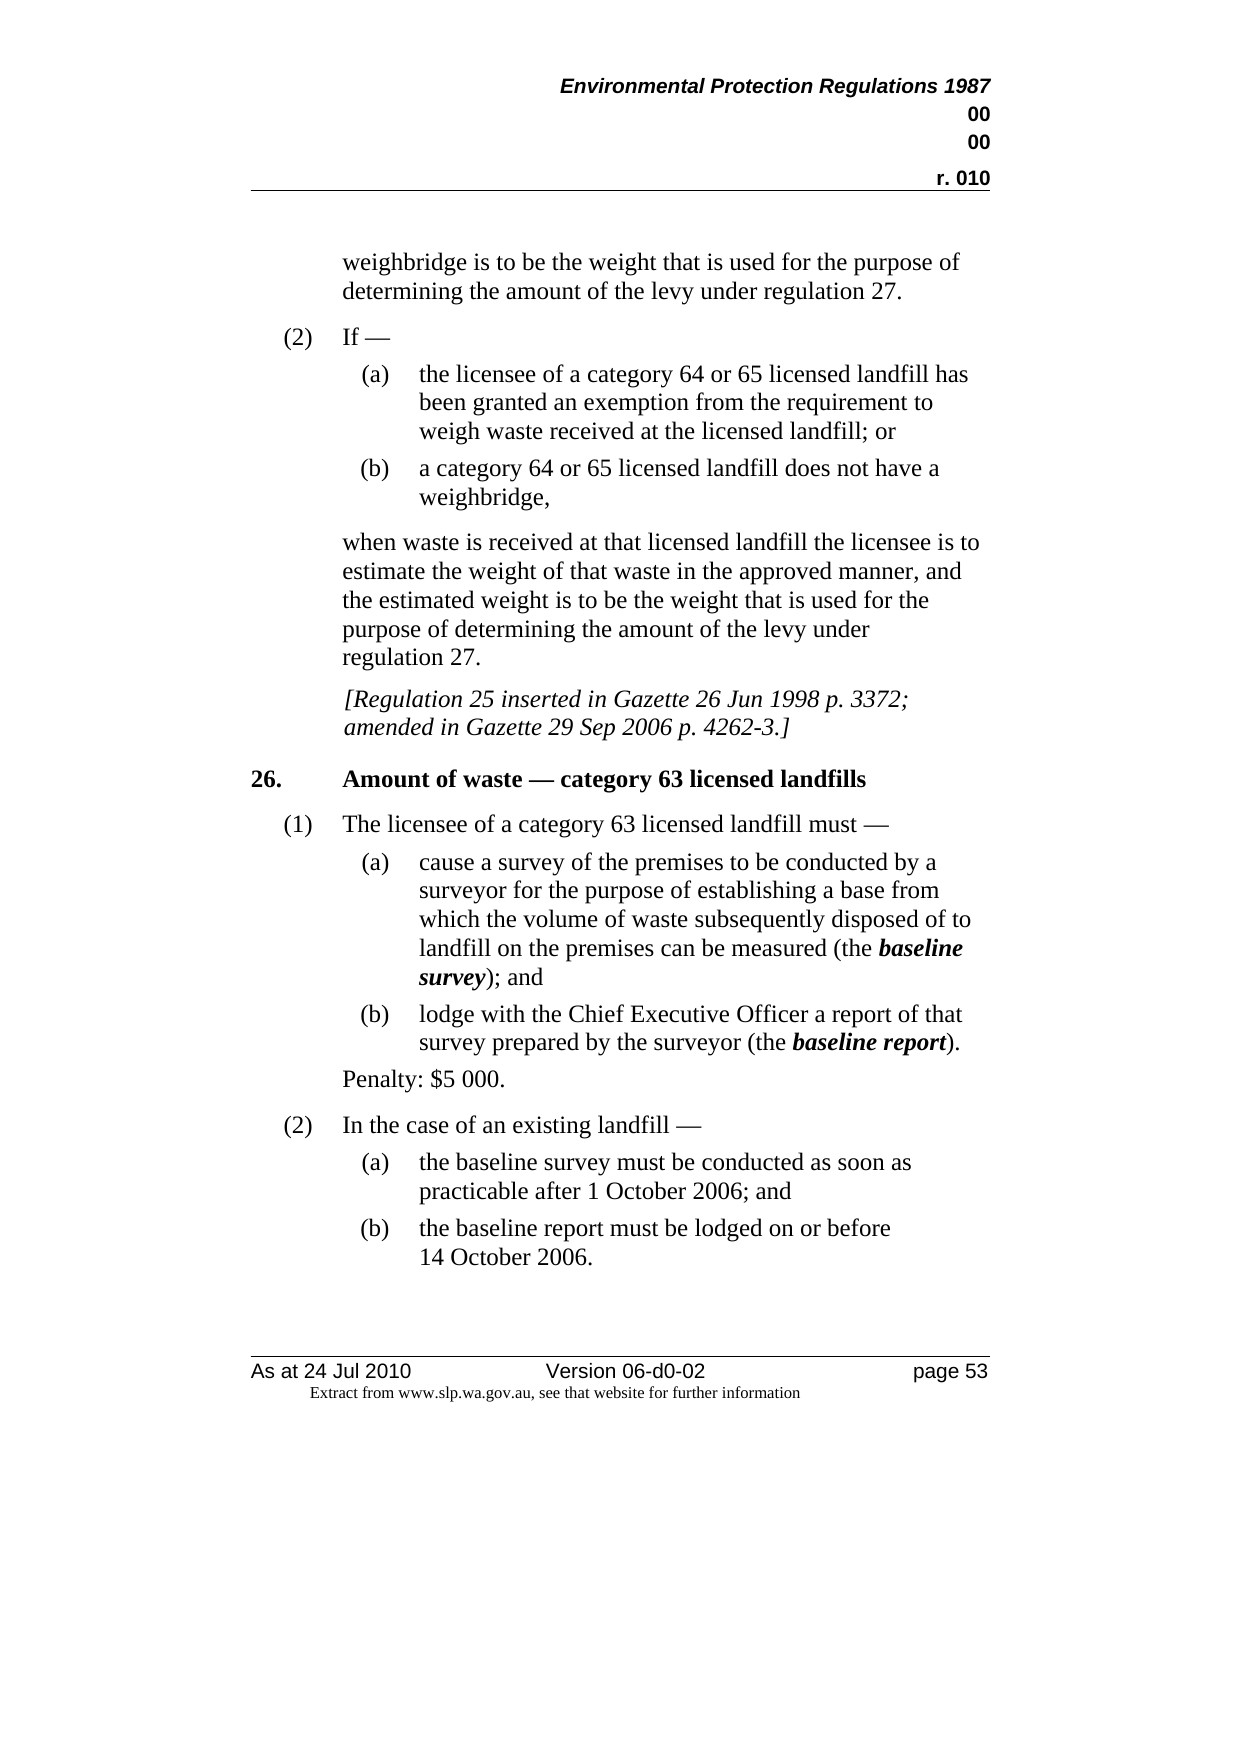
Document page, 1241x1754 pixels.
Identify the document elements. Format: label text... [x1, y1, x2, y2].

text Penalty: $5 000. [251, 1064, 990, 1093]
text (a) the baseline survey must be conducted as soon as practicable after 1 October 2006; and [251, 1147, 990, 1204]
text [251, 247, 990, 305]
subtitle 26. Amount of waste — category 63 licensed landfills [251, 764, 990, 793]
text (b) the baseline report must be lodged on or before 14 October 2006. [251, 1213, 990, 1270]
text when waste is received at that licensed landfill the licensee is to estimate the weight of that waste in the approved manner, and the estimated weight is to be the weight that is used for the purpose of determining the amount of the levy under regulation 27. [251, 527, 990, 671]
text (b) lodge with the Chief Executive Officer a report of that survey prepared by the surveyor (the baseline report). [251, 999, 990, 1056]
text (a) the licensee of a category 64 or 65 licensed landfill has been granted an exemption from the requirement to weigh waste received at the licensed landfill; or [251, 359, 990, 445]
text (1) The licensee of a category 63 licensed landfill must — [251, 809, 990, 838]
text (2) If — [251, 322, 990, 350]
text (a) cause a survey of the premises to be conducted by a surveyor for the purpose of establishing a base from which the volume of waste subsequently disposed of to landfill on the premises can be measured (the baseline survey); and [251, 847, 990, 990]
text (2) In the case of an existing landfill — [251, 1110, 990, 1139]
text [Regulation 25 inserted in Gazette 26 Jun 1998 p. 3372; amended in Gazette 29 Sep 2006 p. 4262-3.] [251, 684, 990, 741]
text (b) a category 64 or 65 licensed landfill does not have a weighbridge, [251, 453, 990, 511]
